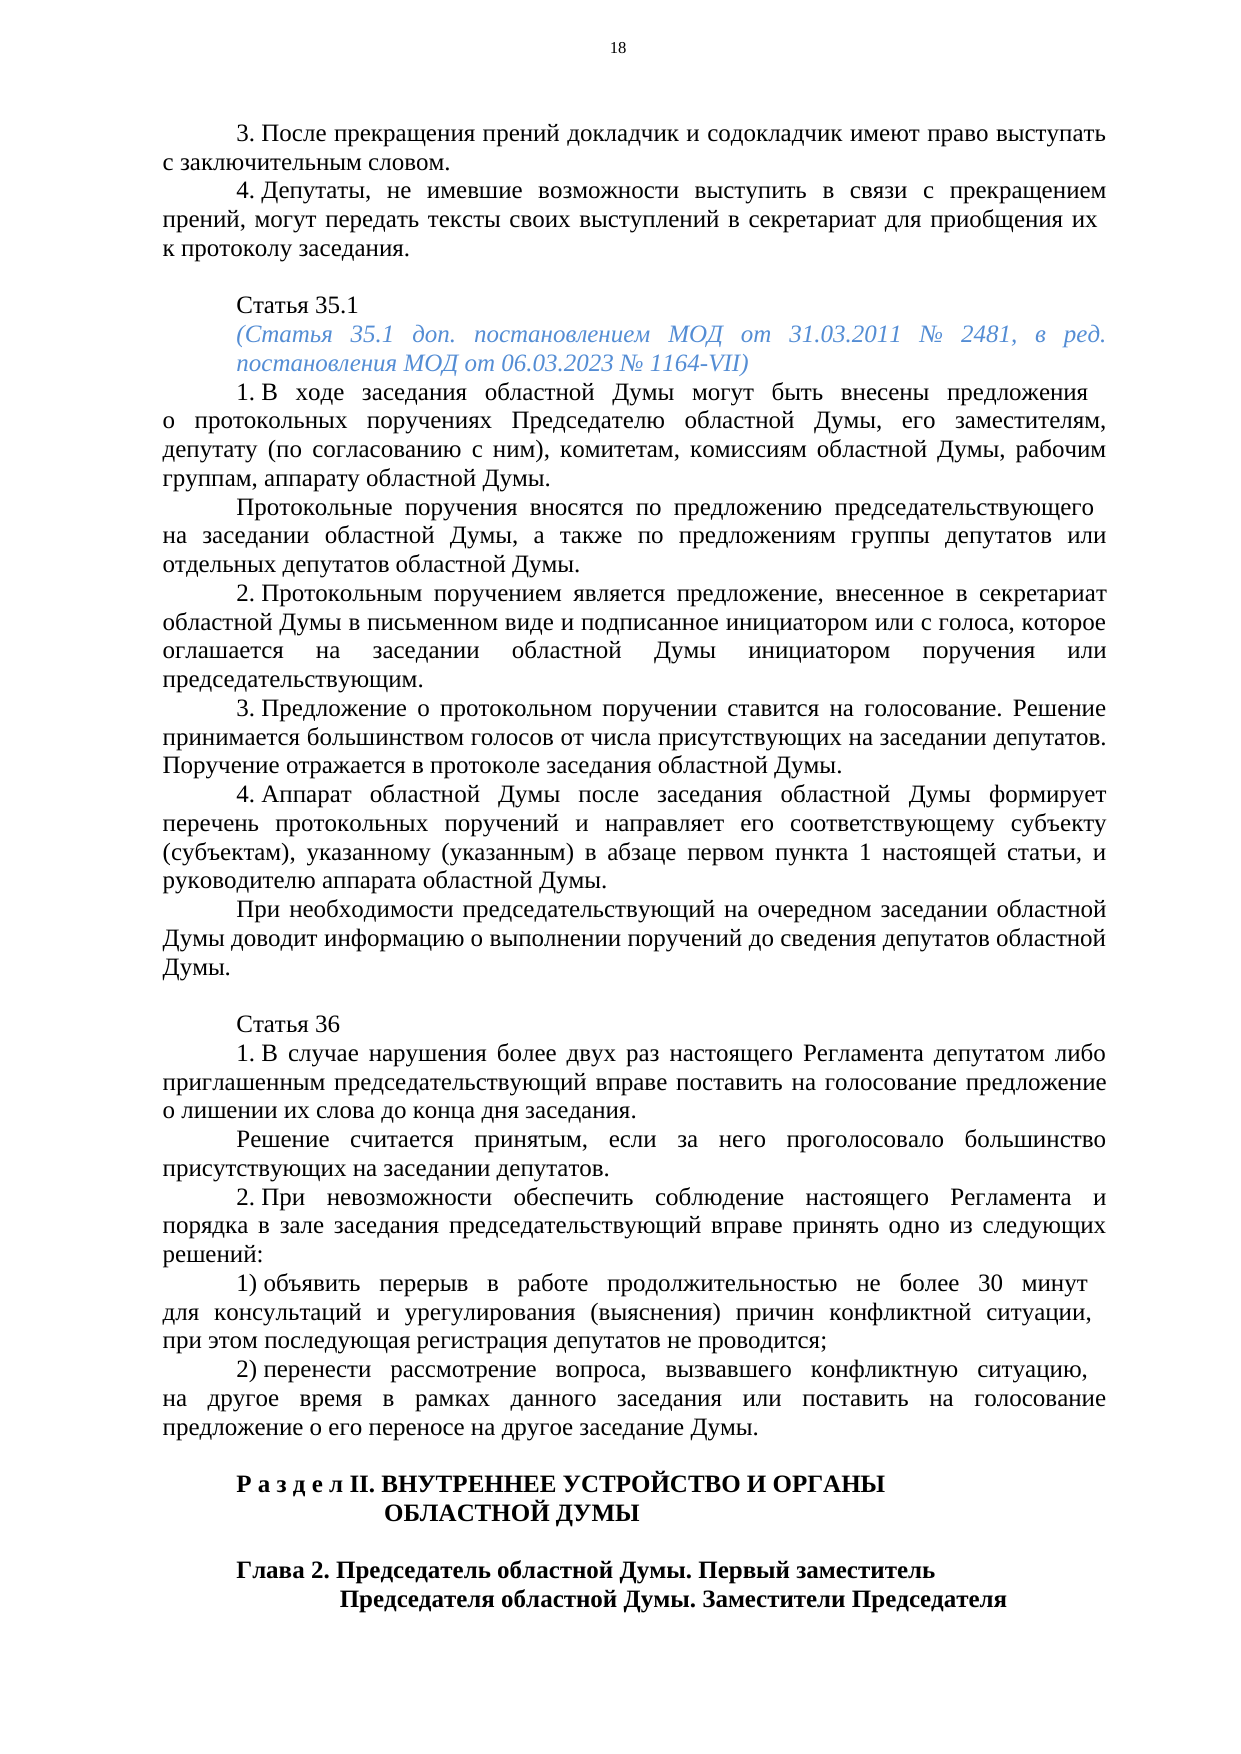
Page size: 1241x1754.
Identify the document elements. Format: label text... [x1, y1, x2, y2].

subtitle Р а з д е л II. ВНУТРЕННЕЕ УСТРОЙСТВО И ОРГАНЫ [162, 1469, 1107, 1498]
text 2. Протокольным поручением является предложение, внесенное в секретариат областной Думы в письменном виде и подписанное инициатором или с голоса, которое оглашается на заседании областной Думы инициатором поручения или председательствующим. [162, 578, 1107, 693]
text 1. В ходе заседания областной Думы могут быть внесены предложения о протокольных поручениях Председателю областной Думы, его заместителям, депутату (по согласованию с ним), комитетам, комиссиям областной Думы, рабочим группам, аппарату областной Думы. [162, 377, 1107, 492]
text При необходимости председательствующий на очередном заседании областной Думы доводит информацию о выполнении поручений до сведения депутатов областной Думы. [162, 894, 1107, 981]
text Статья 36 [162, 1009, 1107, 1038]
text 4. Аппарат областной Думы после заседания областной Думы формирует перечень протокольных поручений и направляет его соответствующему субъекту (субъектам), указанному (указанным) в абзаце первом пункта 1 настоящей статьи, и руководителю аппарата областной Думы. [162, 779, 1107, 894]
subtitle Глава 2. Председатель областной Думы. Первый заместитель [162, 1556, 1107, 1584]
text 3. Предложение о протокольном поручении ставится на голосование. Решение принимается большинством голосов от числа присутствующих на заседании депутатов. Поручение отражается в протоколе заседания областной Думы. [162, 693, 1107, 779]
text 2. При невозможности обеспечить соблюдение настоящего Регламента и порядка в зале заседания председательствующий вправе принять одно из следующих решений: [162, 1182, 1107, 1268]
text (Статья 35.1 доп. постановлением МОД от 31.03.2011 № 2481, в ред. постановления МОД от 06.03.2023 № 1164-VII) [236, 319, 1107, 377]
text Протокольные поручения вносятся по предложению председательствующего на заседании областной Думы, а также по предложениям группы депутатов или отдельных депутатов областной Думы. [162, 492, 1107, 578]
text Решение считается принятым, если за него проголосовало большинство присутствующих на заседании депутатов. [162, 1124, 1107, 1182]
text 1) объявить перерыв в работе продолжительностью не более 30 минут для консультаций и урегулирования (выяснения) причин конфликтной ситуации, при этом последующая регистрация депутатов не проводится; [162, 1268, 1107, 1354]
subtitle Председателя областной Думы. Заместители Председателя [162, 1584, 1107, 1613]
text 1. В случае нарушения более двух раз настоящего Регламента депутатом либо приглашенным председательствующий вправе поставить на голосование предложение о лишении их слова до конца дня заседания. [162, 1038, 1107, 1124]
text Статья 35.1 [162, 291, 1107, 319]
text 3. После прекращения прений докладчик и содокладчик имеют право выступать с заключительным словом. [162, 118, 1107, 176]
text 4. Депутаты, не имевшие возможности выступить в связи с прекращением прений, могут передать тексты своих выступлений в секретариат для приобщения их к протоколу заседания. [162, 176, 1107, 262]
text 2) перенести рассмотрение вопроса, вызвавшего конфликтную ситуацию, на другое время в рамках данного заседания или поставить на голосование предложение о его переносе на другое заседание Думы. [162, 1354, 1107, 1441]
subtitle ОБЛАСТНОЙ ДУМЫ [162, 1498, 1107, 1527]
